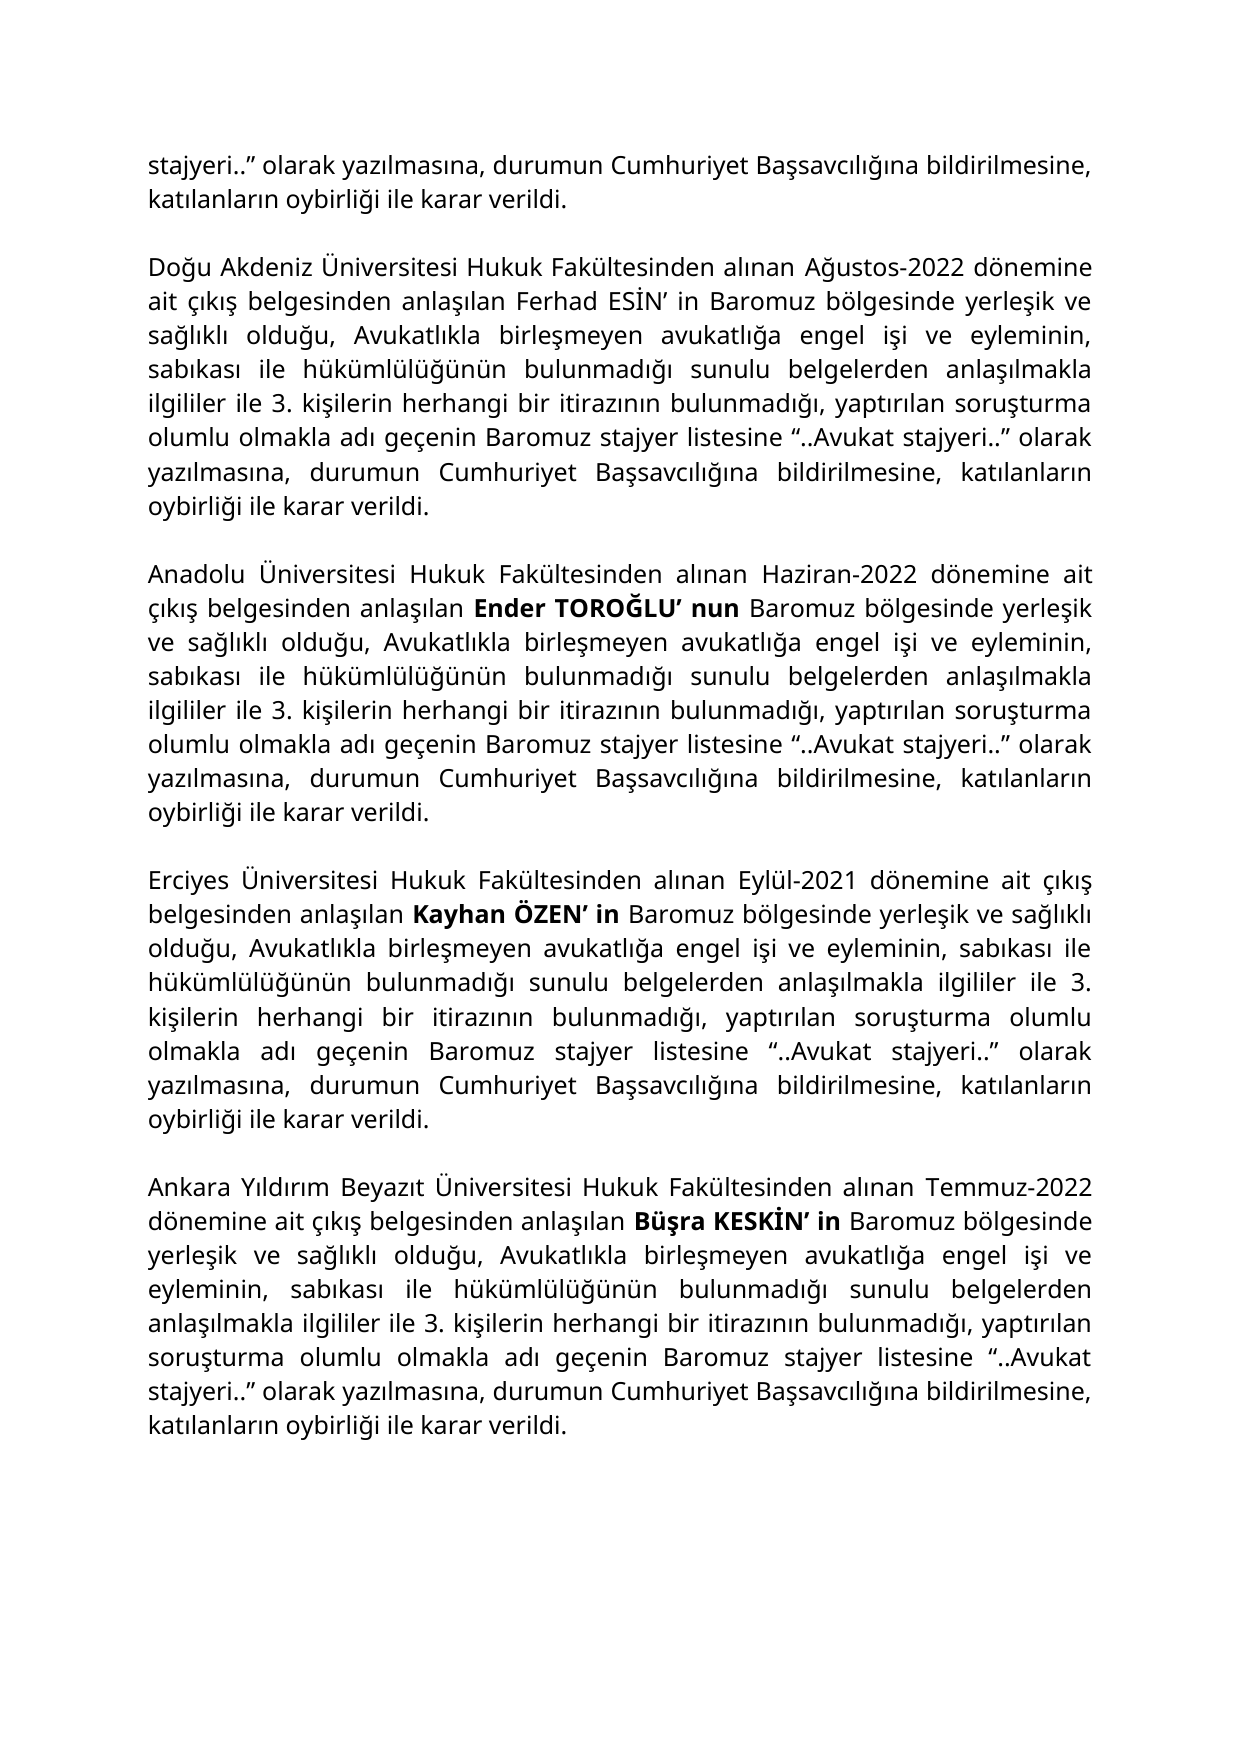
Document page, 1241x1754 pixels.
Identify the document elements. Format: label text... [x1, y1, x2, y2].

text Doğu Akdeniz Üniversitesi Hukuk Fakültesinden alınan Ağustos-2022 dönemine ait çıkış belgesinden anlaşılan Ferhad ESİN’ in Baromuz bölgesinde yerleşik ve sağlıklı olduğu, Avukatlıkla birleşmeyen avukatlığa engel işi ve eyleminin, sabıkası ile hükümlülüğünün bulunmadığı sunulu belgelerden anlaşılmakla ilgililer ile 3. kişilerin herhangi bir itirazının bulunmadığı, yaptırılan soruşturma olumlu olmakla adı geçenin Baromuz stajyer listesine “..Avukat stajyeri..” olarak yazılmasına, durumun Cumhuriyet Başsavcılığına bildirilmesine, katılanların oybirliği ile karar verildi. [148, 250, 1093, 522]
text Erciyes Üniversitesi Hukuk Fakültesinden alınan Eylül-2021 dönemine ait çıkış belgesinden anlaşılan Kayhan ÖZEN’ in Baromuz bölgesinde yerleşik ve sağlıklı olduğu, Avukatlıkla birleşmeyen avukatlığa engel işi ve eyleminin, sabıkası ile hükümlülüğünün bulunmadığı sunulu belgelerden anlaşılmakla ilgililer ile 3. kişilerin herhangi bir itirazının bulunmadığı, yaptırılan soruşturma olumlu olmakla adı geçenin Baromuz stajyer listesine “..Avukat stajyeri..” olarak yazılmasına, durumun Cumhuriyet Başsavcılığına bildirilmesine, katılanların oybirliği ile karar verildi. [148, 863, 1093, 1135]
text Anadolu Üniversitesi Hukuk Fakültesinden alınan Haziran-2022 dönemine ait çıkış belgesinden anlaşılan Ender TOROĞLU’ nun Baromuz bölgesinde yerleşik ve sağlıklı olduğu, Avukatlıkla birleşmeyen avukatlığa engel işi ve eyleminin, sabıkası ile hükümlülüğünün bulunmadığı sunulu belgelerden anlaşılmakla ilgililer ile 3. kişilerin herhangi bir itirazının bulunmadığı, yaptırılan soruşturma olumlu olmakla adı geçenin Baromuz stajyer listesine “..Avukat stajyeri..” olarak yazılmasına, durumun Cumhuriyet Başsavcılığına bildirilmesine, katılanların oybirliği ile karar verildi. [148, 556, 1093, 829]
text Ankara Yıldırım Beyazıt Üniversitesi Hukuk Fakültesinden alınan Temmuz-2022 dönemine ait çıkış belgesinden anlaşılan Büşra KESKİN’ in Baromuz bölgesinde yerleşik ve sağlıklı olduğu, Avukatlıkla birleşmeyen avukatlığa engel işi ve eyleminin, sabıkası ile hükümlülüğünün bulunmadığı sunulu belgelerden anlaşılmakla ilgililer ile 3. kişilerin herhangi bir itirazının bulunmadığı, yaptırılan soruşturma olumlu olmakla adı geçenin Baromuz stajyer listesine “..Avukat stajyeri..” olarak yazılmasına, durumun Cumhuriyet Başsavcılığına bildirilmesine, katılanların oybirliği ile karar verildi. [148, 1169, 1093, 1442]
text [148, 148, 1093, 216]
